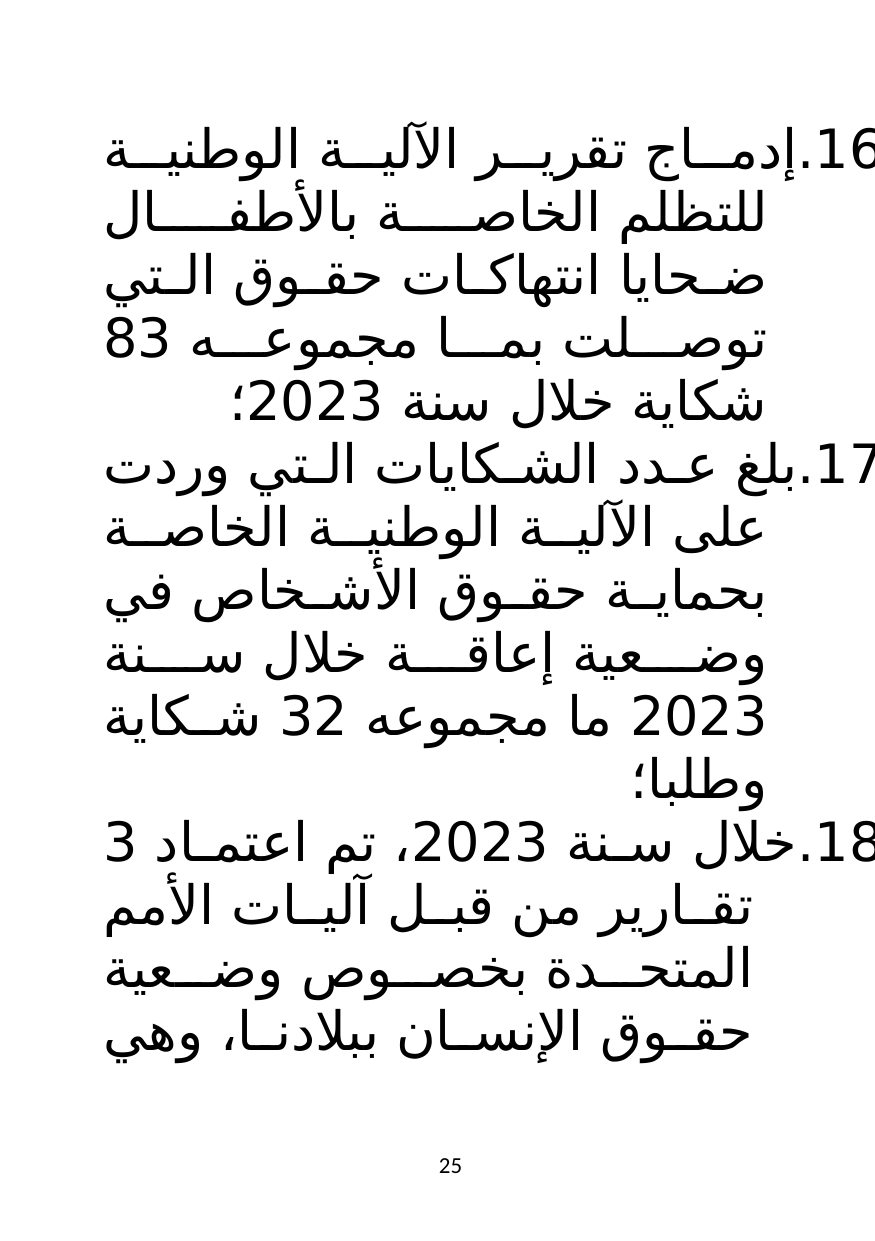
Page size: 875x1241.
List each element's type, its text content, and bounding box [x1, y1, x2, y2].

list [103, 811, 797, 1063]
list إدماج تقرير الآلية الوطنية للتظلم الخاصة بالأطفال ضحايا انتهاكات حقوق التي توصلت بما مجموعه 83 شكاية خلال سنة 2023؛ [103, 118, 797, 433]
list بلغ عدد الشكايات التي وردت على الآلية الوطنية الخاصة بحماية حقوق الأشخاص في وضعية إعاقة خلال سنة 2023 ما مجموعه 32 شكاية وطلبا؛ [103, 433, 797, 811]
